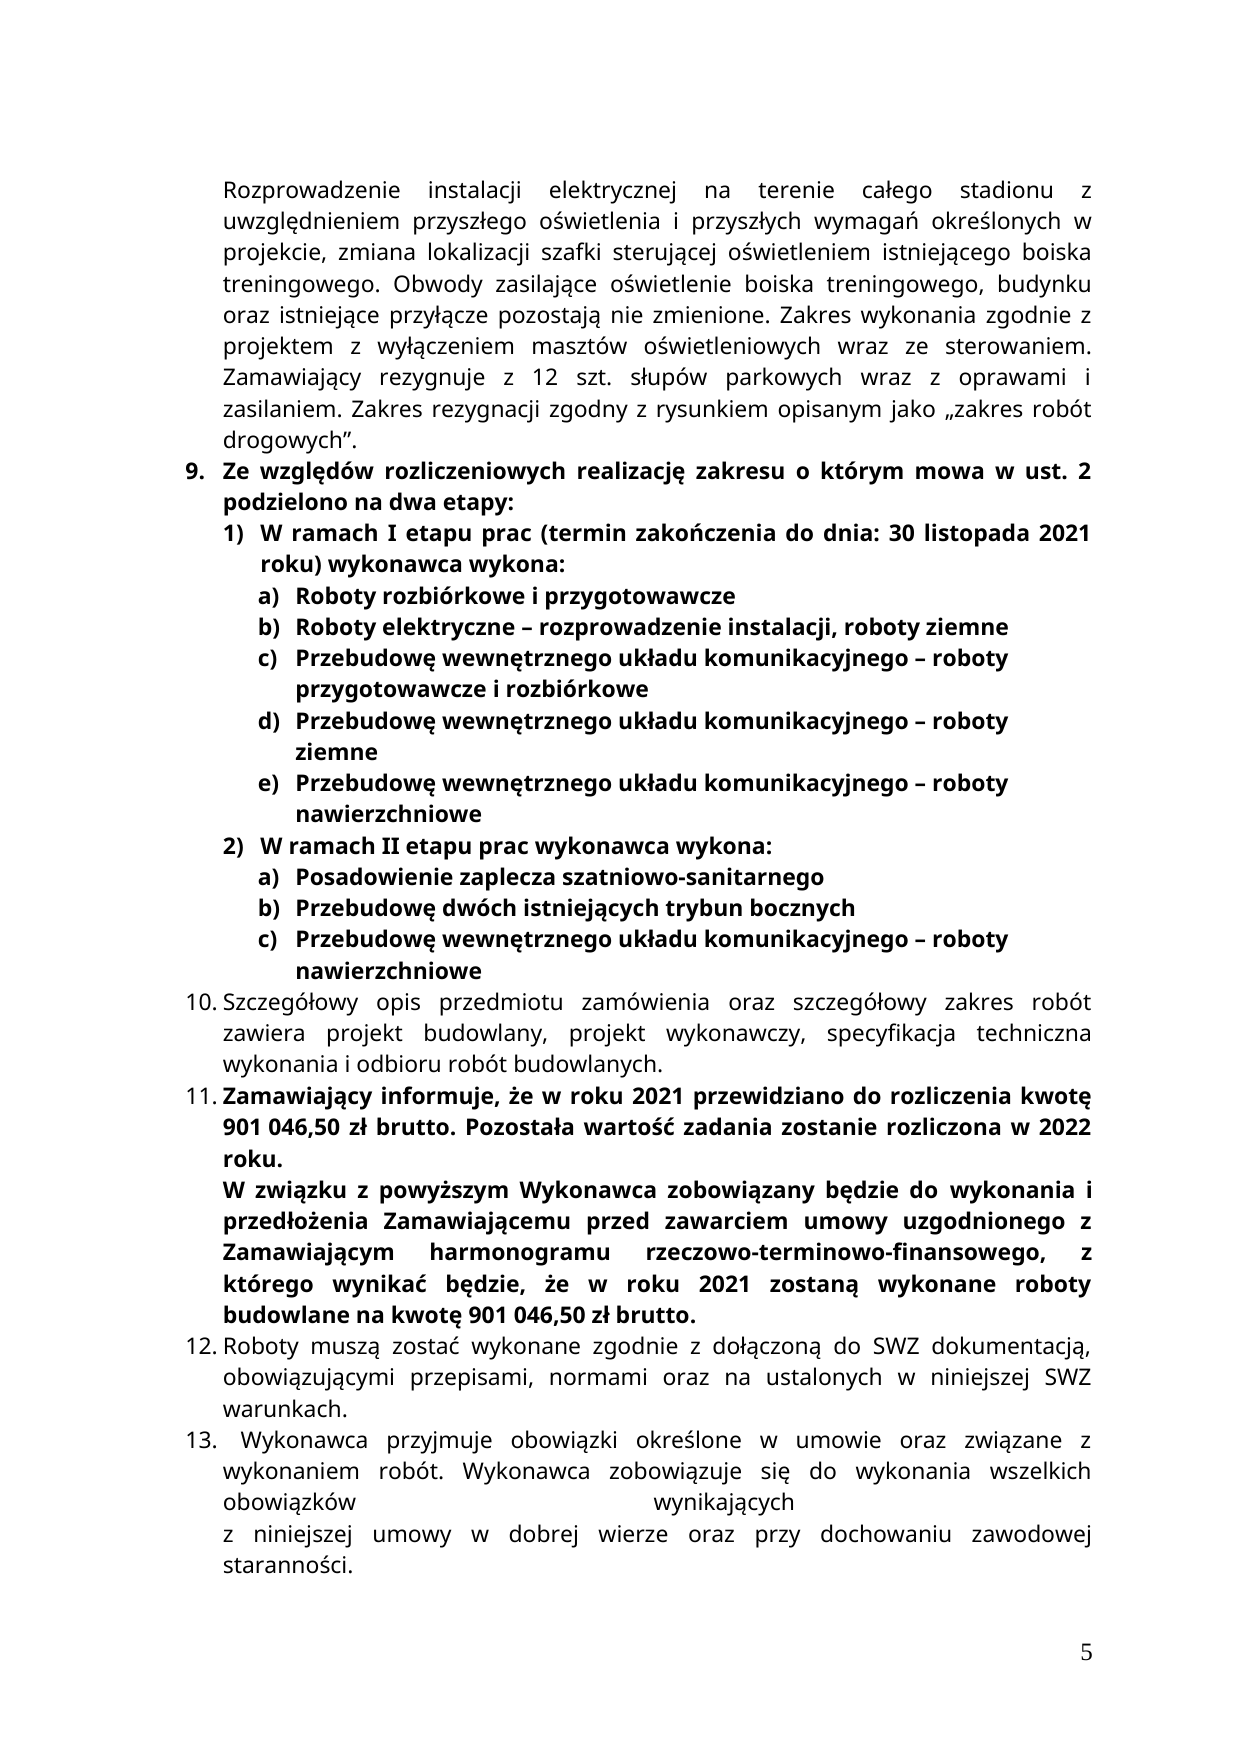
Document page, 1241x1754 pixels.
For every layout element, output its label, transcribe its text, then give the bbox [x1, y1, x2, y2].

list Przebudowę wewnętrznego układu komunikacyjnego – roboty ziemne [258, 704, 1092, 767]
list W związku z powyższym Wykonawca zobowiązany będzie do wykonania i przedłożenia Zamawiającemu przed zawarciem umowy uzgodnionego z Zamawiającym harmonogramu rzeczowo-terminowo-finansowego, z którego wynikać będzie, że w roku 2021 zostaną wykonane roboty budowlane na kwotę 901 046,50 zł brutto. [223, 1173, 1092, 1205]
list Posadowienie zaplecza szatniowo-sanitarnego [258, 861, 1092, 892]
list Przebudowę wewnętrznego układu komunikacyjnego – roboty przygotowawcze i rozbiórkowe [258, 642, 1092, 704]
list W związku z powyższym Wykonawca zobowiązany będzie do wykonania i przedłożenia Zamawiającemu przed zawarciem umowy uzgodnionego z Zamawiającym harmonogramu rzeczowo-terminowo-finansowego, z którego wynikać będzie, że w roku 2021 zostaną wykonane roboty budowlane na kwotę 901 046,50 zł brutto. [468, 1299, 1092, 1329]
list W ramach I etapu prac (termin zakończenia do dnia: 30 listopada 2021 roku) wykonawca wykona: [223, 517, 1092, 579]
list Roboty elektryczne – rozprowadzenie instalacji, roboty ziemne [258, 611, 1092, 642]
list Wykonawca przyjmuje obowiązki określone w umowie oraz związane z wykonaniem robót. Wykonawca zobowiązuje się do wykonania wszelkich obowiązków wynikających z niniejszej umowy w dobrej wierze oraz przy dochowaniu zawodowej staranności. [185, 1423, 1092, 1579]
list Roboty muszą zostać wykonane zgodnie z dołączoną do SWZ dokumentacją, obowiązującymi przepisami, normami oraz na ustalonych w niniejszej SWZ warunkach. [185, 1329, 1092, 1423]
list Roboty rozbiórkowe i przygotowawcze [258, 579, 1092, 611]
text Rozprowadzenie instalacji elektrycznej na terenie całego stadionu z uwzględnieniem przyszłego oświetlenia i przyszłych wymagań określonych w projekcie, zmiana lokalizacji szafki sterującej oświetleniem istniejącego boiska treningowego. Obwody zasilające oświetlenie boiska treningowego, budynku oraz istniejące przyłącze pozostają nie zmienione. Zakres wykonania zgodnie z projektem z wyłączeniem masztów oświetleniowych wraz ze sterowaniem. Zamawiający rezygnuje z 12 szt. słupów parkowych wraz z oprawami i zasilaniem. Zakres rezygnacji zgodny z rysunkiem opisanym jako „zakres robót drogowych”. [223, 173, 1092, 454]
list Ze względów rozliczeniowych realizację zakresu o którym mowa w ust. 2 podzielono na dwa etapy: [185, 454, 1092, 517]
list Przebudowę wewnętrznego układu komunikacyjnego – roboty nawierzchniowe [258, 923, 1092, 986]
list Szczegółowy opis przedmiotu zamówienia oraz szczegółowy zakres robót zawiera projekt budowlany, projekt wykonawczy, specyfikacja techniczna wykonania i odbioru robót budowlanych. [185, 986, 1092, 1079]
list W ramach II etapu prac wykonawca wykona: [223, 829, 1092, 861]
list Przebudowę dwóch istniejących trybun bocznych [258, 892, 1092, 923]
list Przebudowę wewnętrznego układu komunikacyjnego – roboty nawierzchniowe [258, 767, 1092, 829]
list Zamawiający informuje, że w roku 2021 przewidziano do rozliczenia kwotę 901 046,50 zł brutto. Pozostała wartość zadania zostanie rozliczona w 2022 roku. [185, 1079, 1092, 1173]
